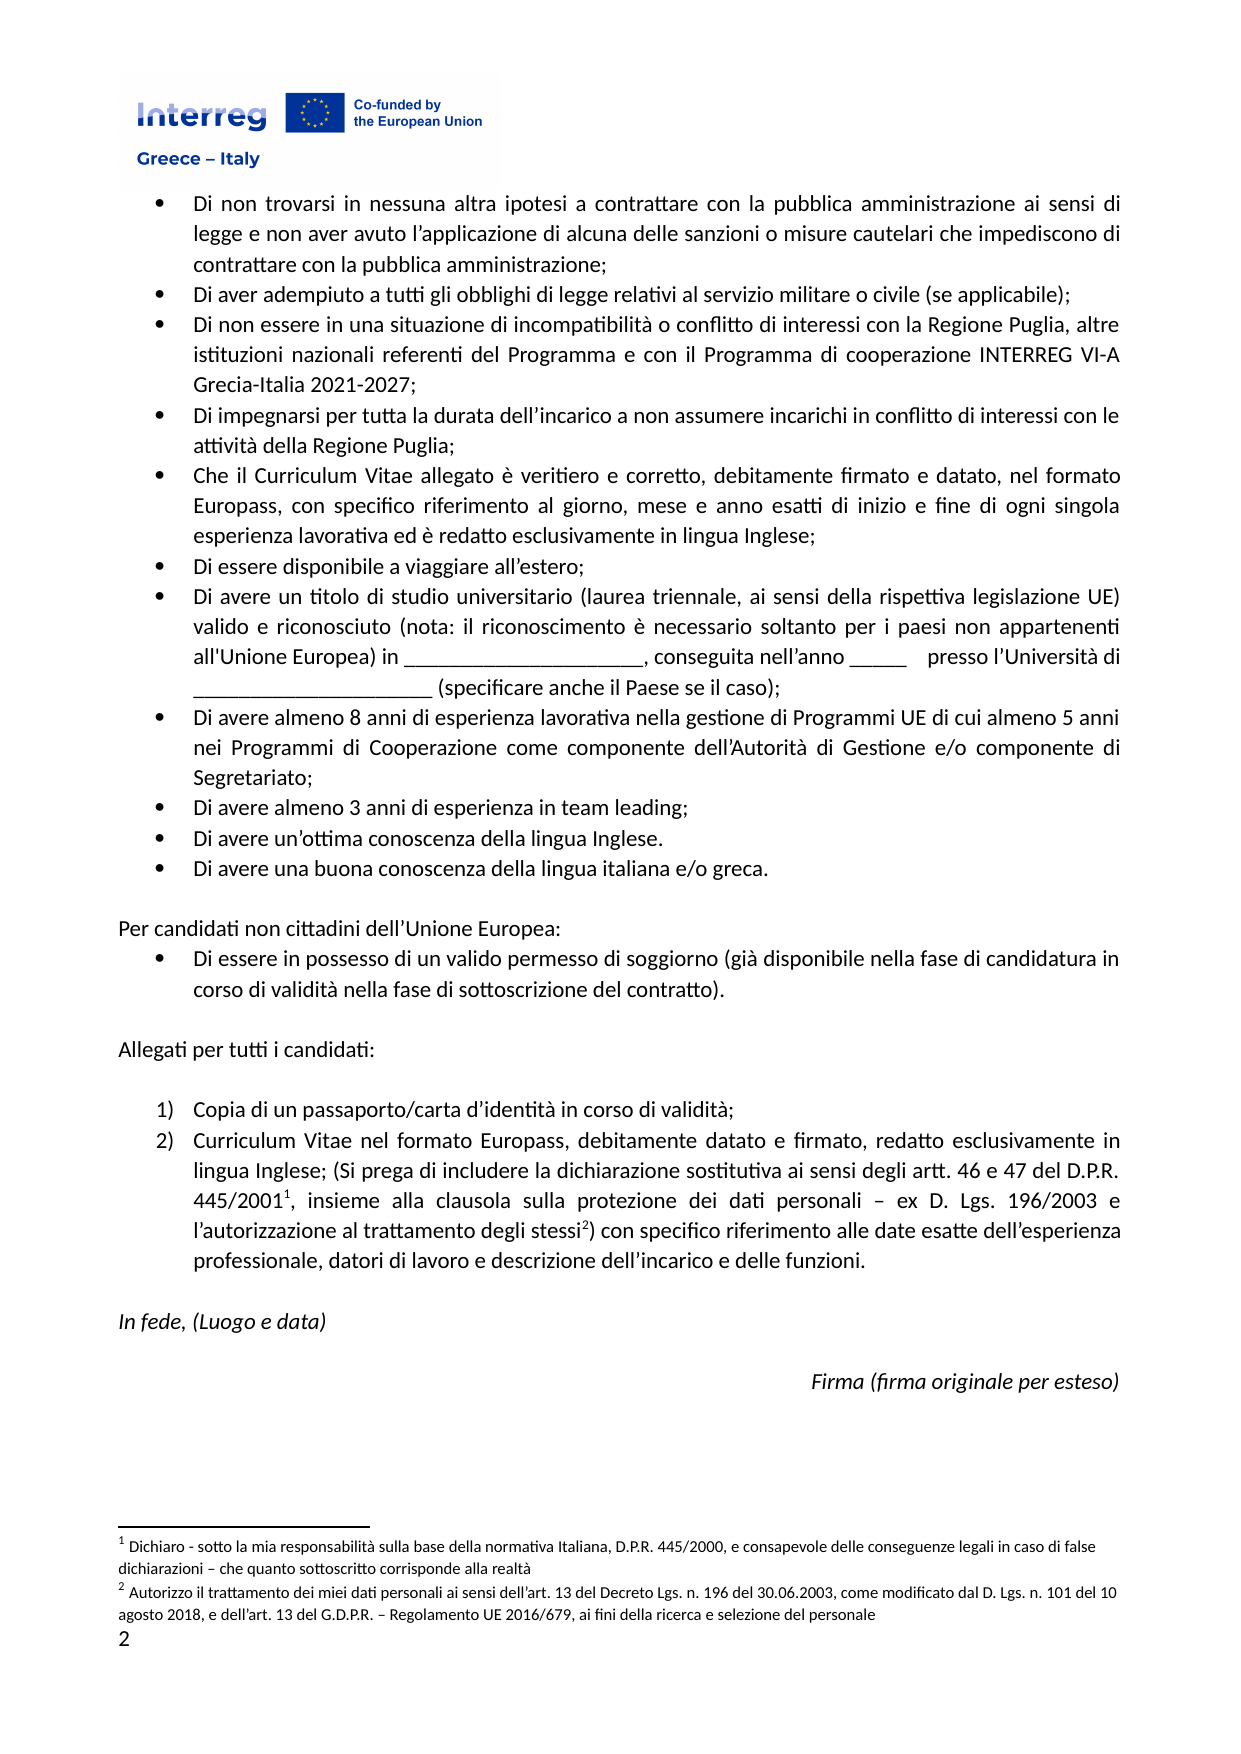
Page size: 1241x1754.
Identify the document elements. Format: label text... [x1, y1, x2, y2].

list Di impegnarsi per tutta la durata dell’incarico a non assumere incarichi in conflitto di interessi con le attività della Regione Puglia; [156, 401, 1122, 459]
list Di avere almeno 3 anni di esperienza in team leading; [156, 793, 1122, 821]
list Di avere un titolo di studio universitario (laurea triennale, ai sensi della rispettiva legislazione UE) valido e riconosciuto (nota: il riconoscimento è necessario soltanto per i paesi non appartenenti all'Unione Europea) in _____________________, conseguita nell’anno _____ presso l’Università di _____________________ (specificare anche il Paese se il caso); [156, 582, 1122, 701]
list Copia di un passaporto/carta d’identità in corso di validità; [156, 1096, 1122, 1123]
text Per candidati non cittadini dell’Unione Europea: [118, 914, 1122, 942]
list Di aver adempiuto a tutti gli obblighi di legge relativi al servizio militare o civile (se applicabile); [156, 280, 1122, 308]
list Di avere una buona conoscenza della lingua italiana e/o greca. [156, 854, 1122, 882]
text Firma (firma originale per esteso) [118, 1367, 1122, 1395]
list Di non trovarsi in nessuna altra ipotesi a contrattare con la pubblica amministrazione ai sensi di legge e non aver avuto l’applicazione di alcuna delle sanzioni o misure cautelari che impediscono di contrattare con la pubblica amministrazione; [156, 189, 1122, 278]
picture [118, 73, 502, 190]
text In fede, (Luogo e data) [118, 1307, 1122, 1335]
list Di avere almeno 8 anni di esperienza lavorativa nella gestione di Programmi UE di cui almeno 5 anni nei Programmi di Cooperazione come componente dell’Autorità di Gestione e/o componente di Segretariato; [156, 703, 1122, 791]
list Di non essere in una situazione di incompatibilità o conflitto di interessi con la Regione Puglia, altre istituzioni nazionali referenti del Programma e con il Programma di cooperazione INTERREG VI-A Grecia-Italia 2021-2027; [156, 310, 1122, 398]
list Che il Curriculum Vitae allegato è veritiero e corretto, debitamente firmato e datato, nel formato Europass, con specifico riferimento al giorno, mese e anno esatti di inizio e fine di ogni singola esperienza lavorativa ed è redatto esclusivamente in lingua Inglese; [156, 461, 1122, 549]
list Curriculum Vitae nel formato Europass, debitamente datato e firmato, redatto esclusivamente in lingua Inglese; (Si prega di includere la dichiarazione sostitutiva ai sensi degli artt. 46 e 47 del D.P.R. 445/2001, insieme alla clausola sulla protezione dei dati personali – ex D. Lgs. 196/2003 e l’autorizzazione al trattamento degli stessi) con specifico riferimento alle date esatte dell’esperienza professionale, datori di lavoro e descrizione dell’incarico e delle funzioni. [156, 1126, 1122, 1274]
text Allegati per tutti i candidati: [118, 1035, 1122, 1063]
list Di essere in possesso di un valido permesso di soggiorno (già disponibile nella fase di candidatura in corso di validità nella fase di sottoscrizione del contratto). [156, 944, 1122, 1003]
list Di essere disponibile a viaggiare all’estero; [156, 552, 1122, 580]
list Di avere un’ottima conoscenza della lingua Inglese. [156, 824, 1122, 852]
